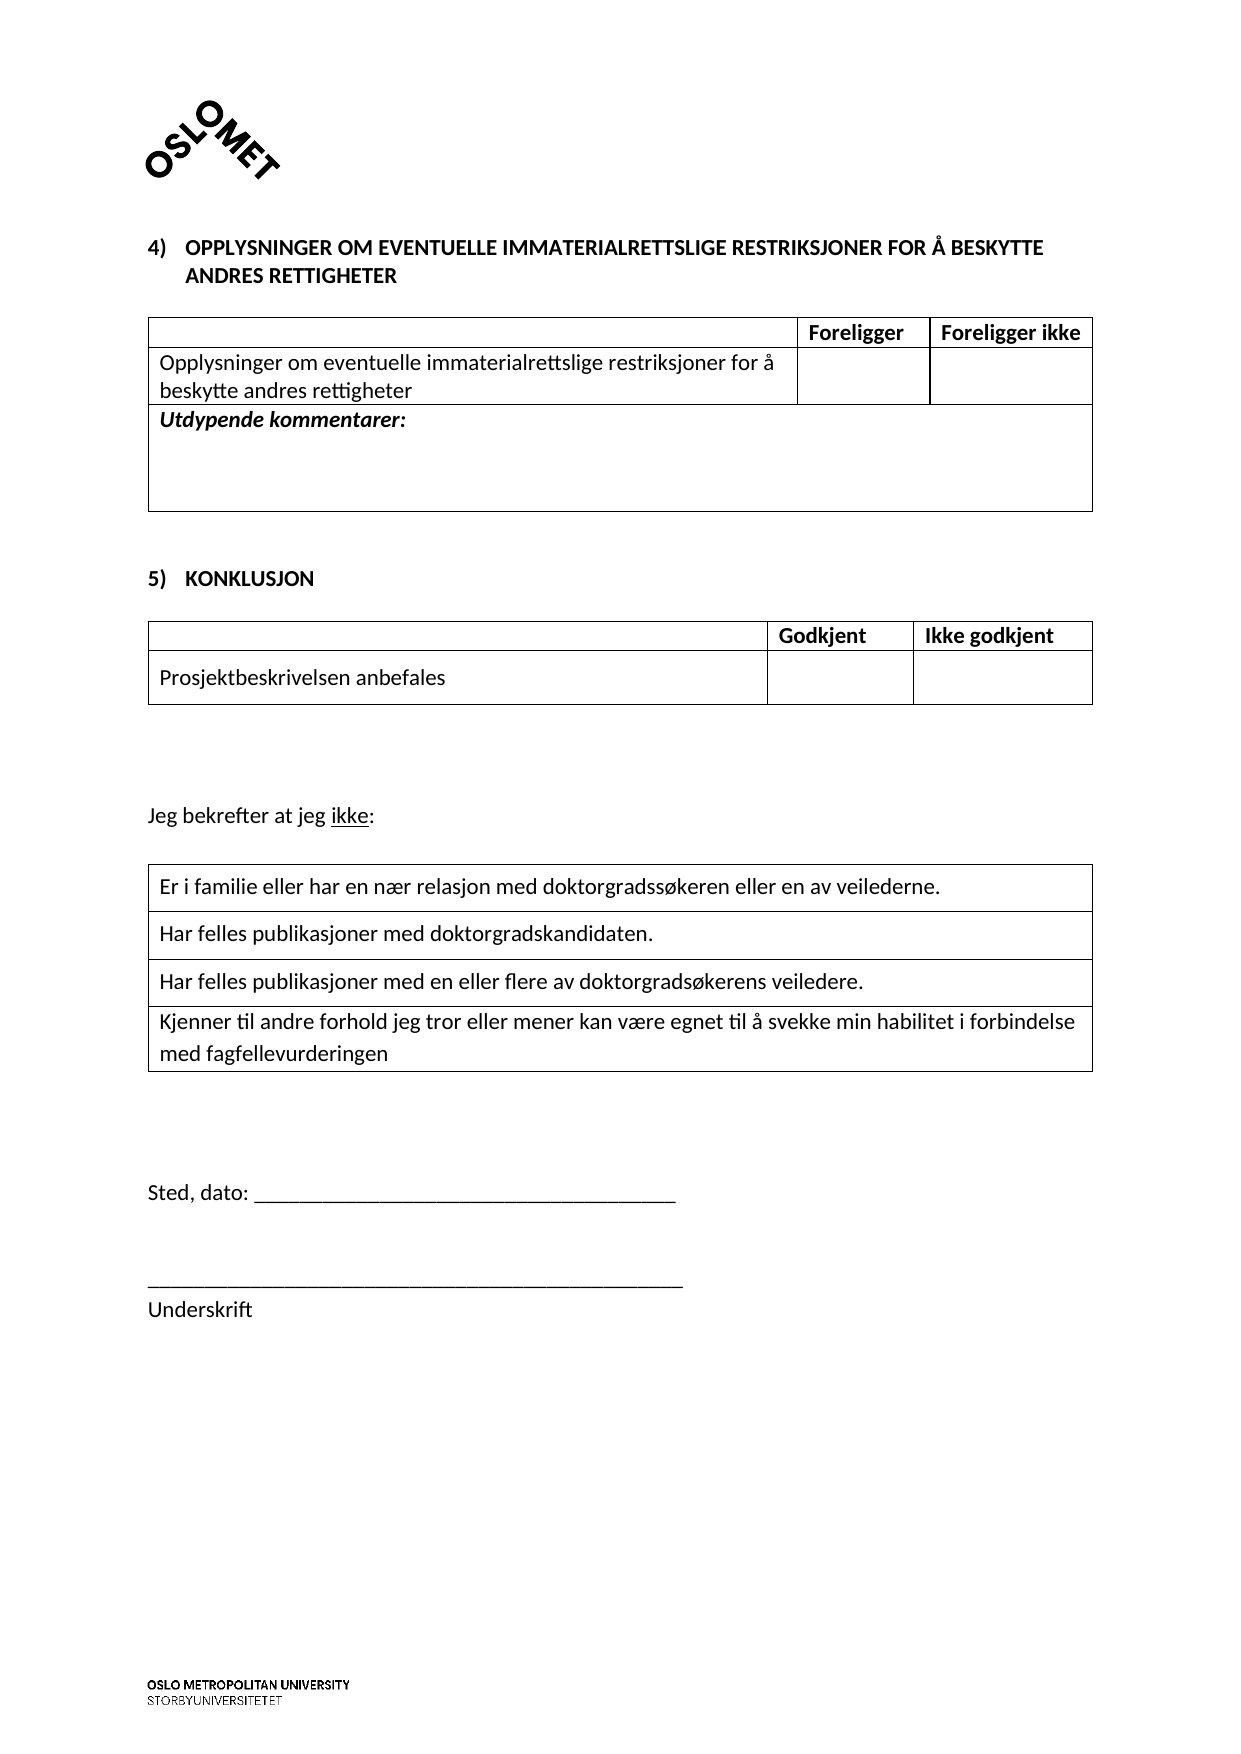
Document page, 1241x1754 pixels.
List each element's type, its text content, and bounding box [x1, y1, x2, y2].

table_header [149, 622, 767, 650]
table_cell Har felles publikasjoner med doktorgradskandidaten. [149, 912, 1092, 958]
table_cell Kjenner til andre forhold jeg tror eller mener kan være egnet til å svekke min habilitet i forbindelse med fagfellevurderingen [149, 1007, 1092, 1071]
picture [147, 1680, 349, 1705]
table_header [149, 318, 797, 347]
table_cell [931, 348, 1092, 404]
text _______________________________________________ [148, 1263, 1093, 1291]
table_cell [768, 651, 913, 704]
text Sted, dato: _____________________________________ [148, 1178, 1093, 1206]
picture [118, 73, 308, 205]
table_header Foreligger ikke [931, 318, 1092, 347]
text Underskrift [148, 1295, 1093, 1323]
table_cell [798, 348, 929, 404]
table_cell Utdypende kommentarer: [149, 405, 1092, 511]
table_header Ikke godkjent [914, 622, 1092, 650]
table_header Godkjent [768, 622, 913, 650]
text Jeg bekrefter at jeg ikke: [148, 802, 1093, 829]
table_cell [914, 651, 1092, 704]
table_cell Har felles publikasjoner med en eller flere av doktorgradsøkerens veiledere. [149, 960, 1092, 1006]
list OPPLYSNINGER OM EVENTUELLE IMMATERIALRETTSLIGE RESTRIKSJONER FOR Å BESKYTTE ANDRES RETTIGHETER [148, 233, 1093, 289]
table_cell Prosjektbeskrivelsen anbefales [149, 651, 767, 704]
list KONKLUSJON [148, 564, 1093, 593]
table_header Er i familie eller har en nær relasjon med doktorgradssøkeren eller en av veilederne. [149, 865, 1092, 911]
table_cell Opplysninger om eventuelle immaterialrettslige restriksjoner for å beskytte andres rettigheter [149, 348, 797, 404]
table_header Foreligger [798, 318, 929, 347]
